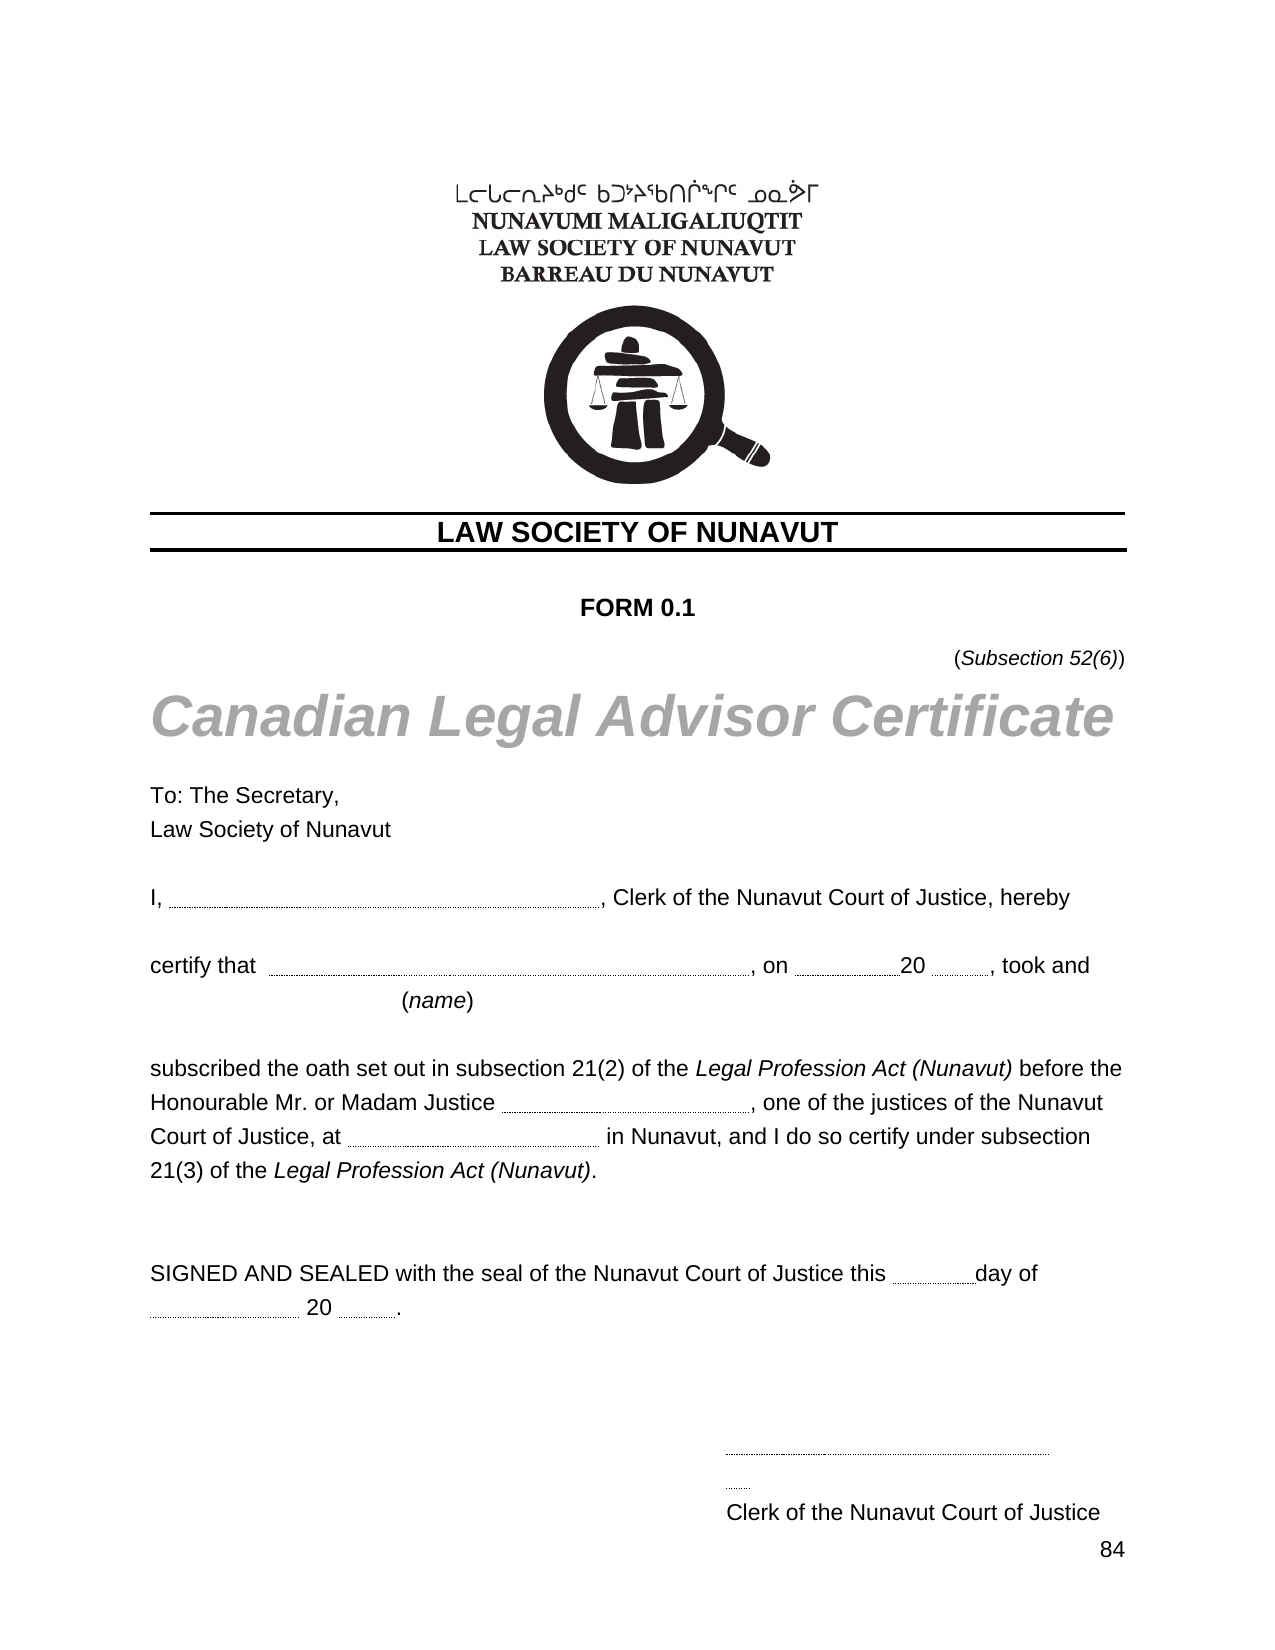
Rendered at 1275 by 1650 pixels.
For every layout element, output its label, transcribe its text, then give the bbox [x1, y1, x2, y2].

text Clerk of the Nunavut Court of Justice [726, 1499, 1125, 1526]
text LAW SOCIETY OF NUNAVUT [150, 515, 1125, 548]
text Law Society of Nunavut [150, 816, 1125, 842]
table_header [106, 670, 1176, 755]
text subscribed the oath set out in subsection 21(2) of the Legal Profession Act (Nunavut) before the Honourable Mr. or Madam Justice , one of the justices of the Nunavut Court of Justice, at in Nunavut, and I do so certify under subsection 21(3) of the Legal Profession Act (Nunavut). [150, 1055, 1125, 1184]
text (Subsection 52(6)) [150, 646, 1125, 669]
text certify that , on 20 , took and (name) [150, 952, 1125, 1013]
text SIGNED AND SEALED with the seal of the Nunavut Court of Justice this day of [150, 1260, 1125, 1286]
text I, , Clerk of the Nunavut Court of Justice, hereby [150, 884, 1125, 911]
text To: The Secretary, [150, 782, 1125, 808]
picture [456, 180, 819, 484]
text FORM 0.1 [150, 593, 1125, 622]
text 20 . [150, 1294, 1125, 1321]
